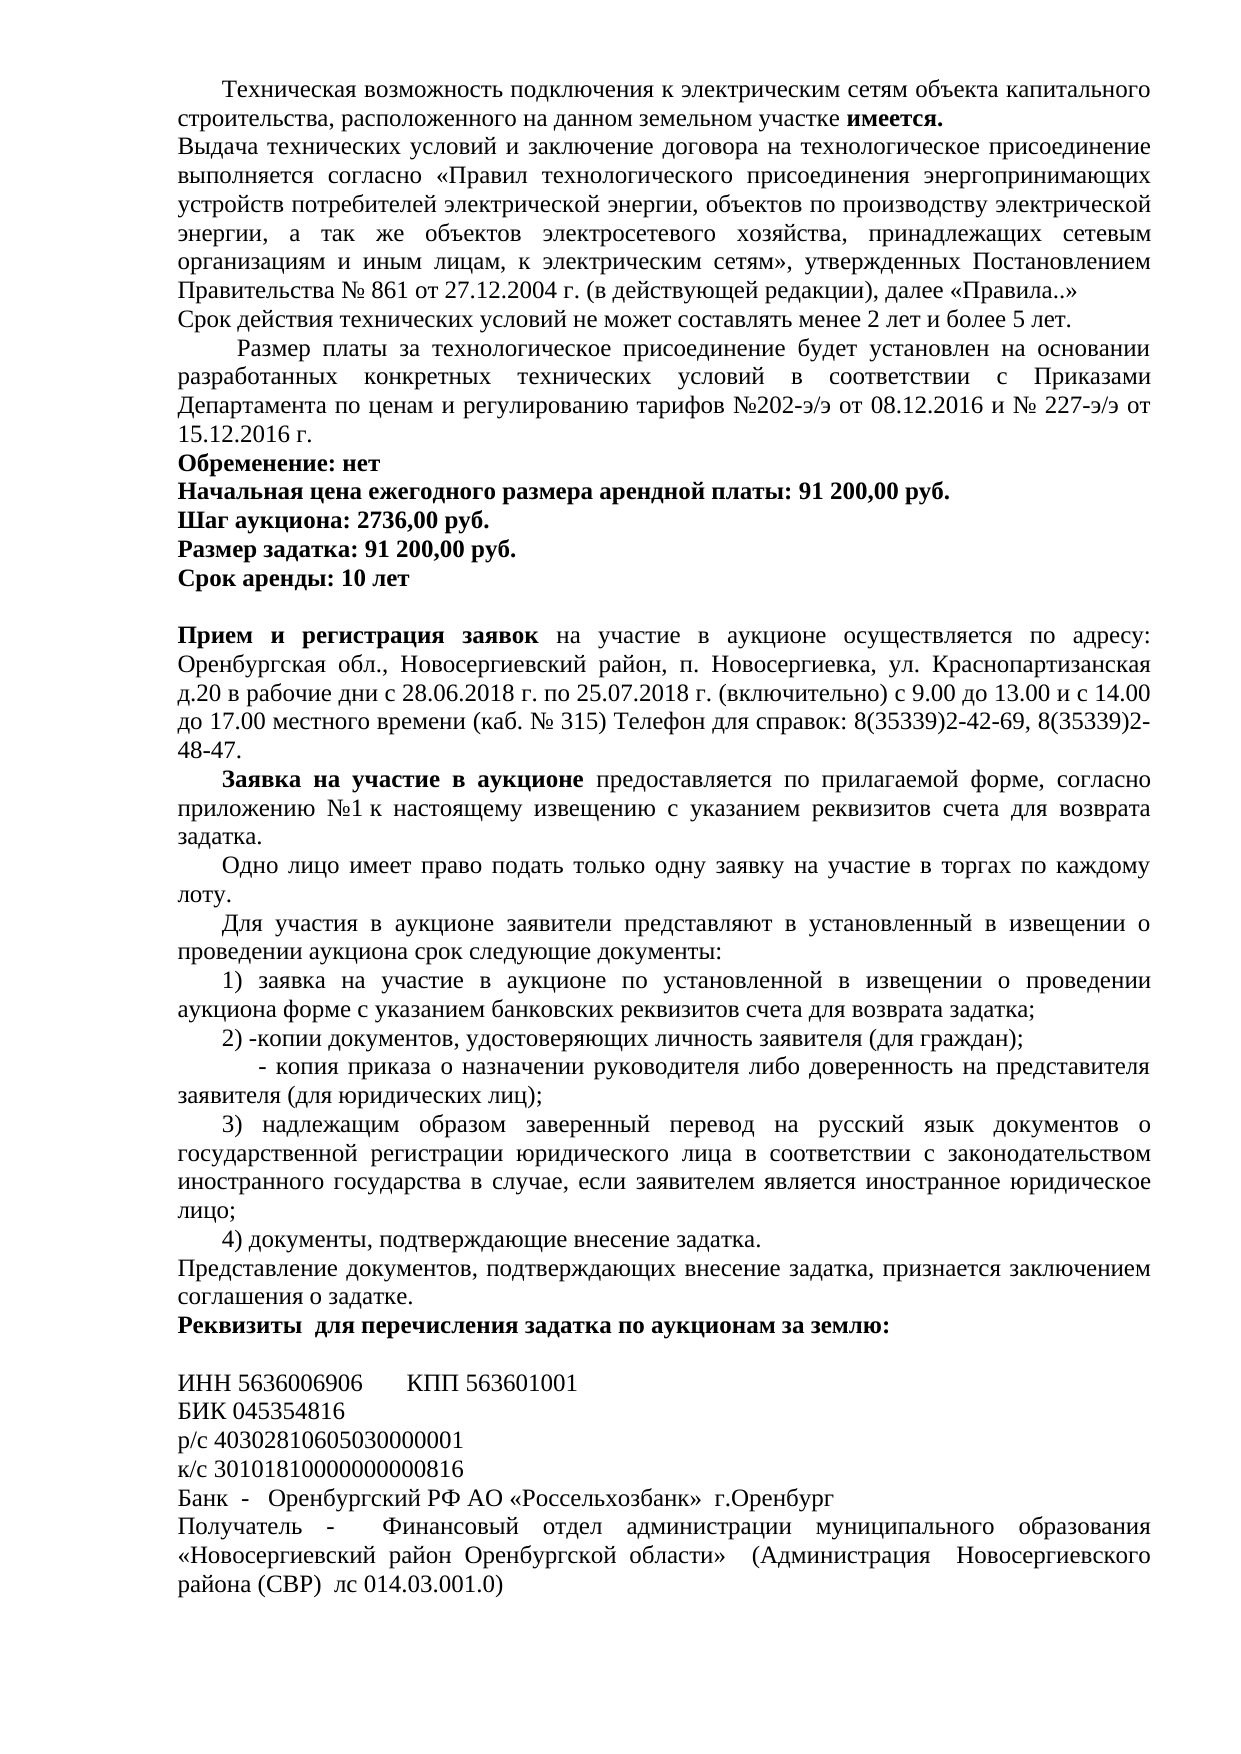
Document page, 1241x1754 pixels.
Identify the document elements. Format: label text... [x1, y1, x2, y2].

text Получатель - Финансовый отдел администрации муниципального образования «Новосергиевский район Оренбургской области» (Администрация Новосергиевского района (СВР) лс 014.03.001.0) [177, 1511, 1152, 1598]
text БИК 045354816 [177, 1396, 1152, 1425]
text Обременение: нет [177, 448, 1152, 476]
text Срок действия технических условий не может составлять менее 2 лет и более 5 лет. [177, 304, 1152, 333]
text Реквизиты для перечисления задатка по аукционам за землю: [177, 1310, 1152, 1339]
text 3) надлежащим образом заверенный перевод на русский язык документов о государственной регистрации юридического лица в соответствии с законодательством иностранного государства в случае, если заявителем является иностранное юридическое лицо; [177, 1109, 1152, 1224]
text Выдача технических условий и заключение договора на технологическое присоединение выполняется согласно «Правил технологического присоединения энергопринимающих устройств потребителей электрической энергии, объектов по производству электрической энергии, а так же объектов электросетевого хозяйства, принадлежащих сетевым организациям и иным лицам, к электрическим сетям», утвержденных Постановлением Правительства № 861 от 27.12.2004 г. (в действующей редакции), далее «Правила..» [177, 131, 1152, 304]
text Банк - Оренбургский РФ АО «Россельхозбанк» г.Оренбург [177, 1483, 1152, 1511]
text Срок аренды: 10 лет [177, 563, 1152, 591]
text 4) документы, подтверждающие внесение задатка. [177, 1224, 1152, 1253]
text Размер задатка: 91 200,00 руб. [177, 534, 1152, 563]
text Для участия в аукционе заявители представляют в установленный в извещении о проведении аукциона срок следующие документы: [177, 908, 1152, 965]
text Представление документов, подтверждающих внесение задатка, признается заключением соглашения о задатке. [177, 1253, 1152, 1310]
text Размер платы за технологическое присоединение будет установлен на основании разработанных конкретных технических условий в соответствии с Приказами Департамента по ценам и регулированию тарифов №202-э/э от 08.12.2016 и № 227-э/э от 15.12.2016 г. [177, 333, 1152, 448]
text к/с 30101810000000000816 [177, 1454, 1152, 1483]
text Шаг аукциона: 2736,00 руб. [177, 505, 1152, 534]
text 1) заявка на участие в аукционе по установленной в извещении о проведении аукциона форме с указанием банковских реквизитов счета для возврата задатка; [177, 965, 1152, 1023]
text Заявка на участие в аукционе предоставляется по прилагаемой форме, согласно приложению №1 к настоящему извещению с указанием реквизитов счета для возврата задатка. [177, 764, 1152, 850]
text Начальная цена ежегодного размера арендной платы: 91 200,00 руб. [177, 476, 1152, 505]
text р/с 40302810605030000001 [177, 1425, 1152, 1454]
text Одно лицо имеет право подать только одну заявку на участие в торгах по каждому лоту. [177, 850, 1152, 908]
text ИНН 5636006906 КПП 563601001 [177, 1368, 1152, 1396]
text 2) -копии документов, удостоверяющих личность заявителя (для граждан); [177, 1023, 1152, 1051]
text - копия приказа о назначении руководителя либо доверенность на представителя заявителя (для юридических лиц); [177, 1051, 1152, 1109]
text Техническая возможность подключения к электрическим сетям объекта капитального строительства, расположенного на данном земельном участке имеется. [177, 74, 1152, 131]
text Прием и регистрация заявок на участие в аукционе осуществляется по адресу: Оренбургская обл., Новосергиевский район, п. Новосергиевка, ул. Краснопартизанская д.20 в рабочие дни с 28.06.2018 г. по 25.07.2018 г. (включительно) с 9.00 до 13.00 и с 14.00 до 17.00 местного времени (каб. № 315) Телефон для справок: 8(35339)2-42-69, 8(35339)2-48-47. [177, 620, 1152, 764]
